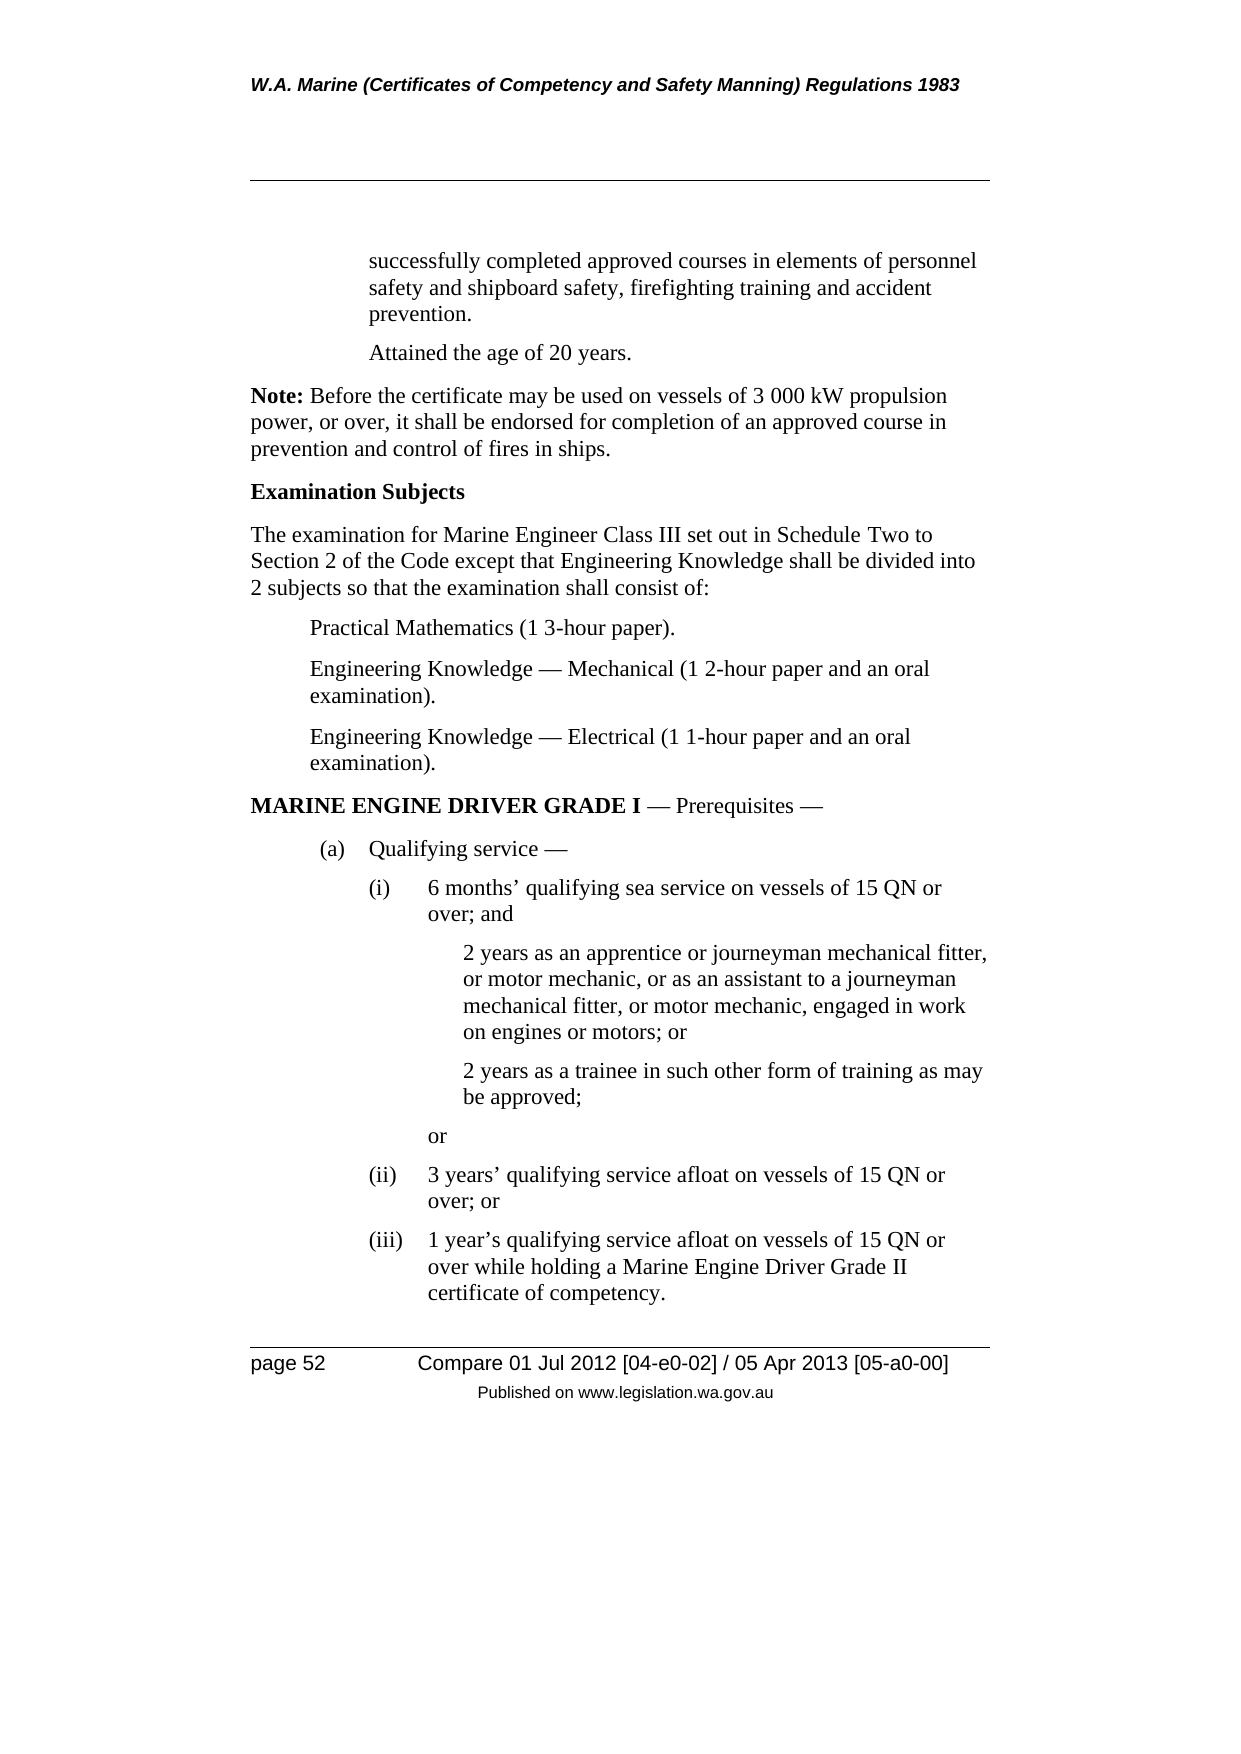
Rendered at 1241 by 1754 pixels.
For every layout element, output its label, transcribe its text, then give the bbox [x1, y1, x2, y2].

text Note: Before the certificate may be used on vessels of 3 000 kW propulsion power, or over, it shall be endorsed for completion of an approved course in prevention and control of fires in ships. [250, 382, 990, 461]
text Attained the age of 20 years. [250, 339, 990, 365]
text 2 years as an apprentice or journeyman mechanical fitter, or motor mechanic, or as an assistant to a journeyman mechanical fitter, or motor mechanic, engaged in work on engines or motors; or [250, 939, 990, 1044]
text The examination for Marine Engineer Class III set out in Schedule Two to Section 2 of the Code except that Engineering Knowledge shall be divided into 2 subjects so that the examination shall consist of: [250, 521, 990, 600]
text successfully completed approved courses in elements of personnel safety and shipboard safety, firefighting training and accident prevention. [250, 247, 990, 327]
text Engineering Knowledge — Electrical (1 1-hour paper and an oral examination). [309, 723, 990, 775]
text (i) 6 months’ qualifying sea service on vessels of 15 QN or over; and [250, 874, 990, 927]
text (a) Qualifying service — [250, 835, 990, 861]
text MARINE ENGINE DRIVER GRADE I — Prerequisites — [250, 792, 990, 818]
text (ii) 3 years’ qualifying service afloat on vessels of 15 QN or over; or [250, 1161, 990, 1214]
text Practical Mathematics (1 3-hour paper). [309, 614, 990, 641]
text (iii) 1 year’s qualifying service afloat on vessels of 15 QN or over while holding a Marine Engine Driver Grade II certificate of competency. [250, 1226, 990, 1305]
text 2 years as a trainee in such other form of training as may be approved; [250, 1057, 990, 1110]
text Examination Subjects [250, 478, 990, 504]
text or [250, 1122, 990, 1149]
text Engineering Knowledge — Mechanical (1 2-hour paper and an oral examination). [309, 655, 990, 708]
